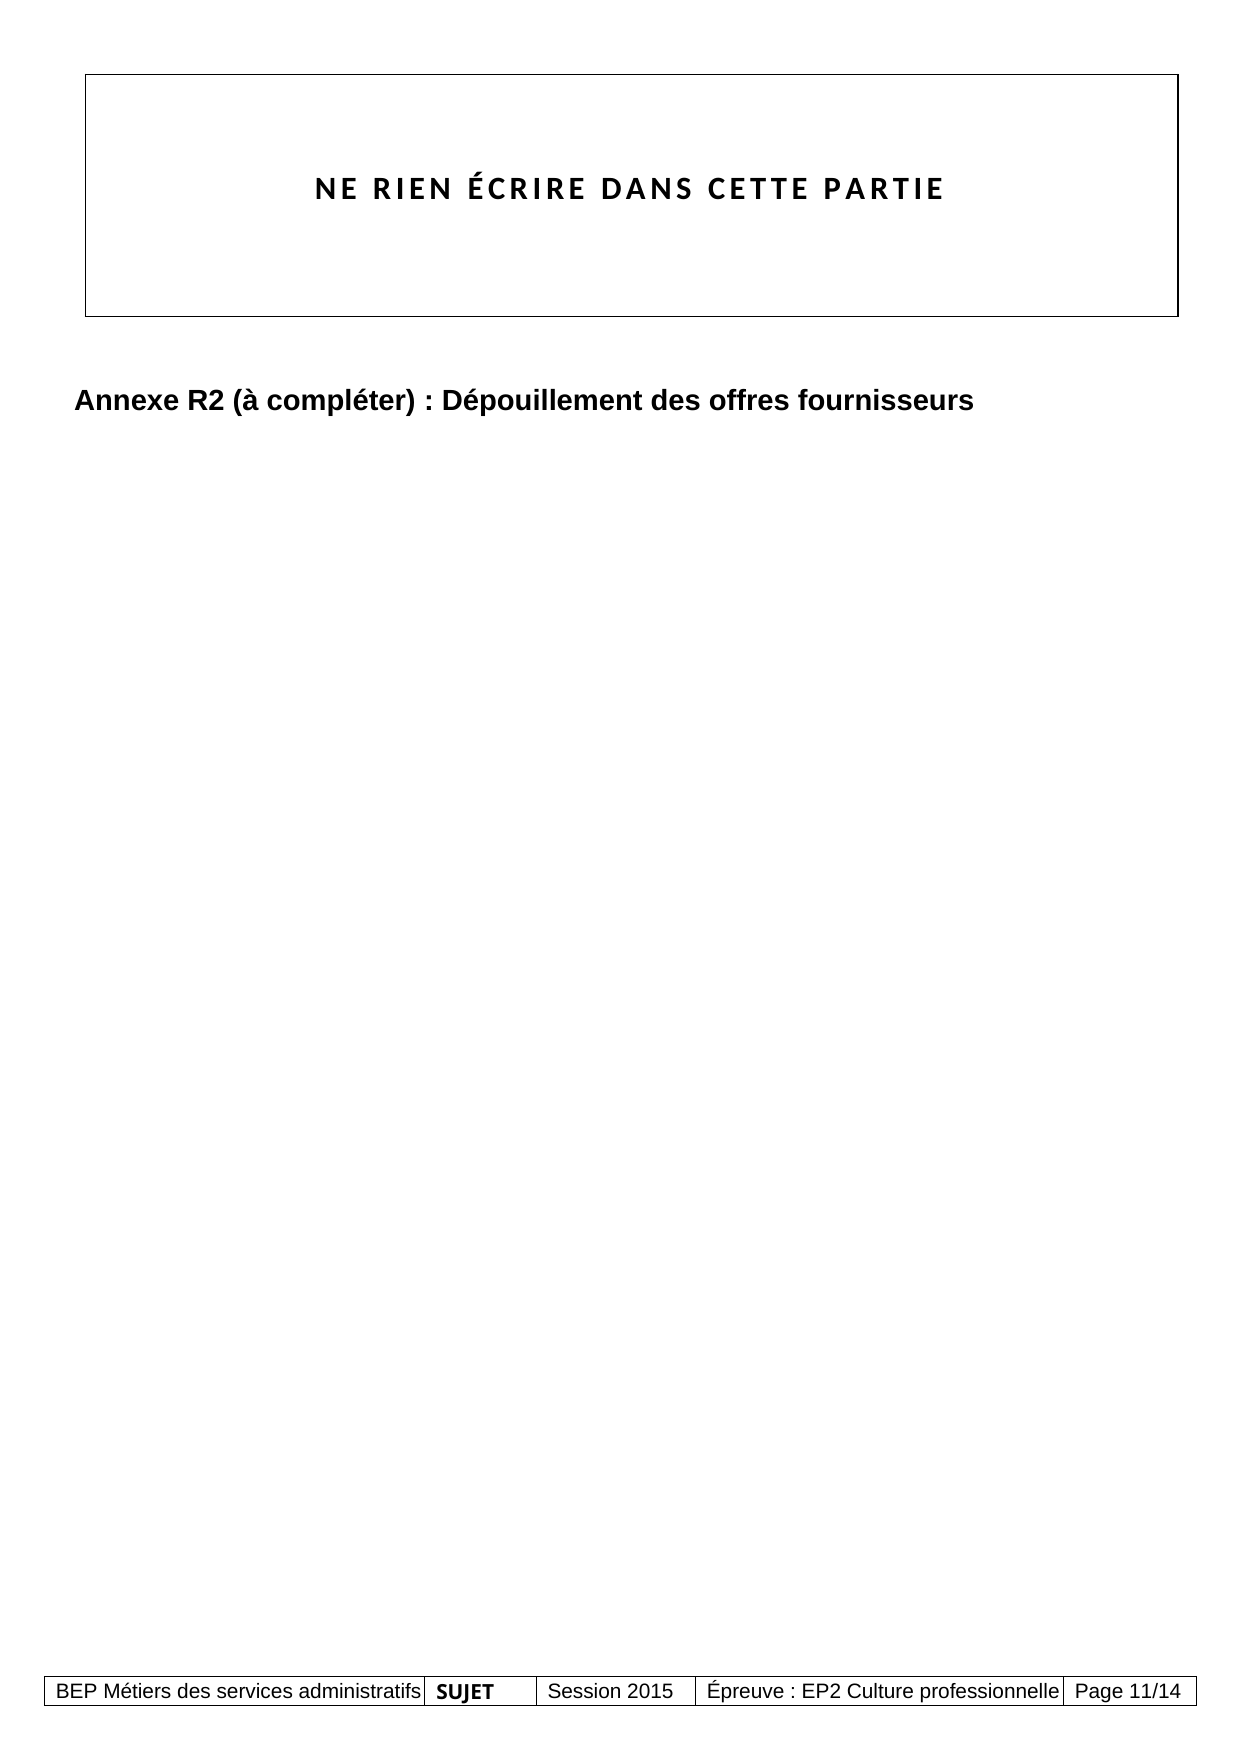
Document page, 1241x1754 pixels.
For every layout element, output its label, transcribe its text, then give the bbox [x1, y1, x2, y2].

text Annexe R2 (à compléter) : Dépouillement des offres fournisseurs [74, 383, 1167, 416]
